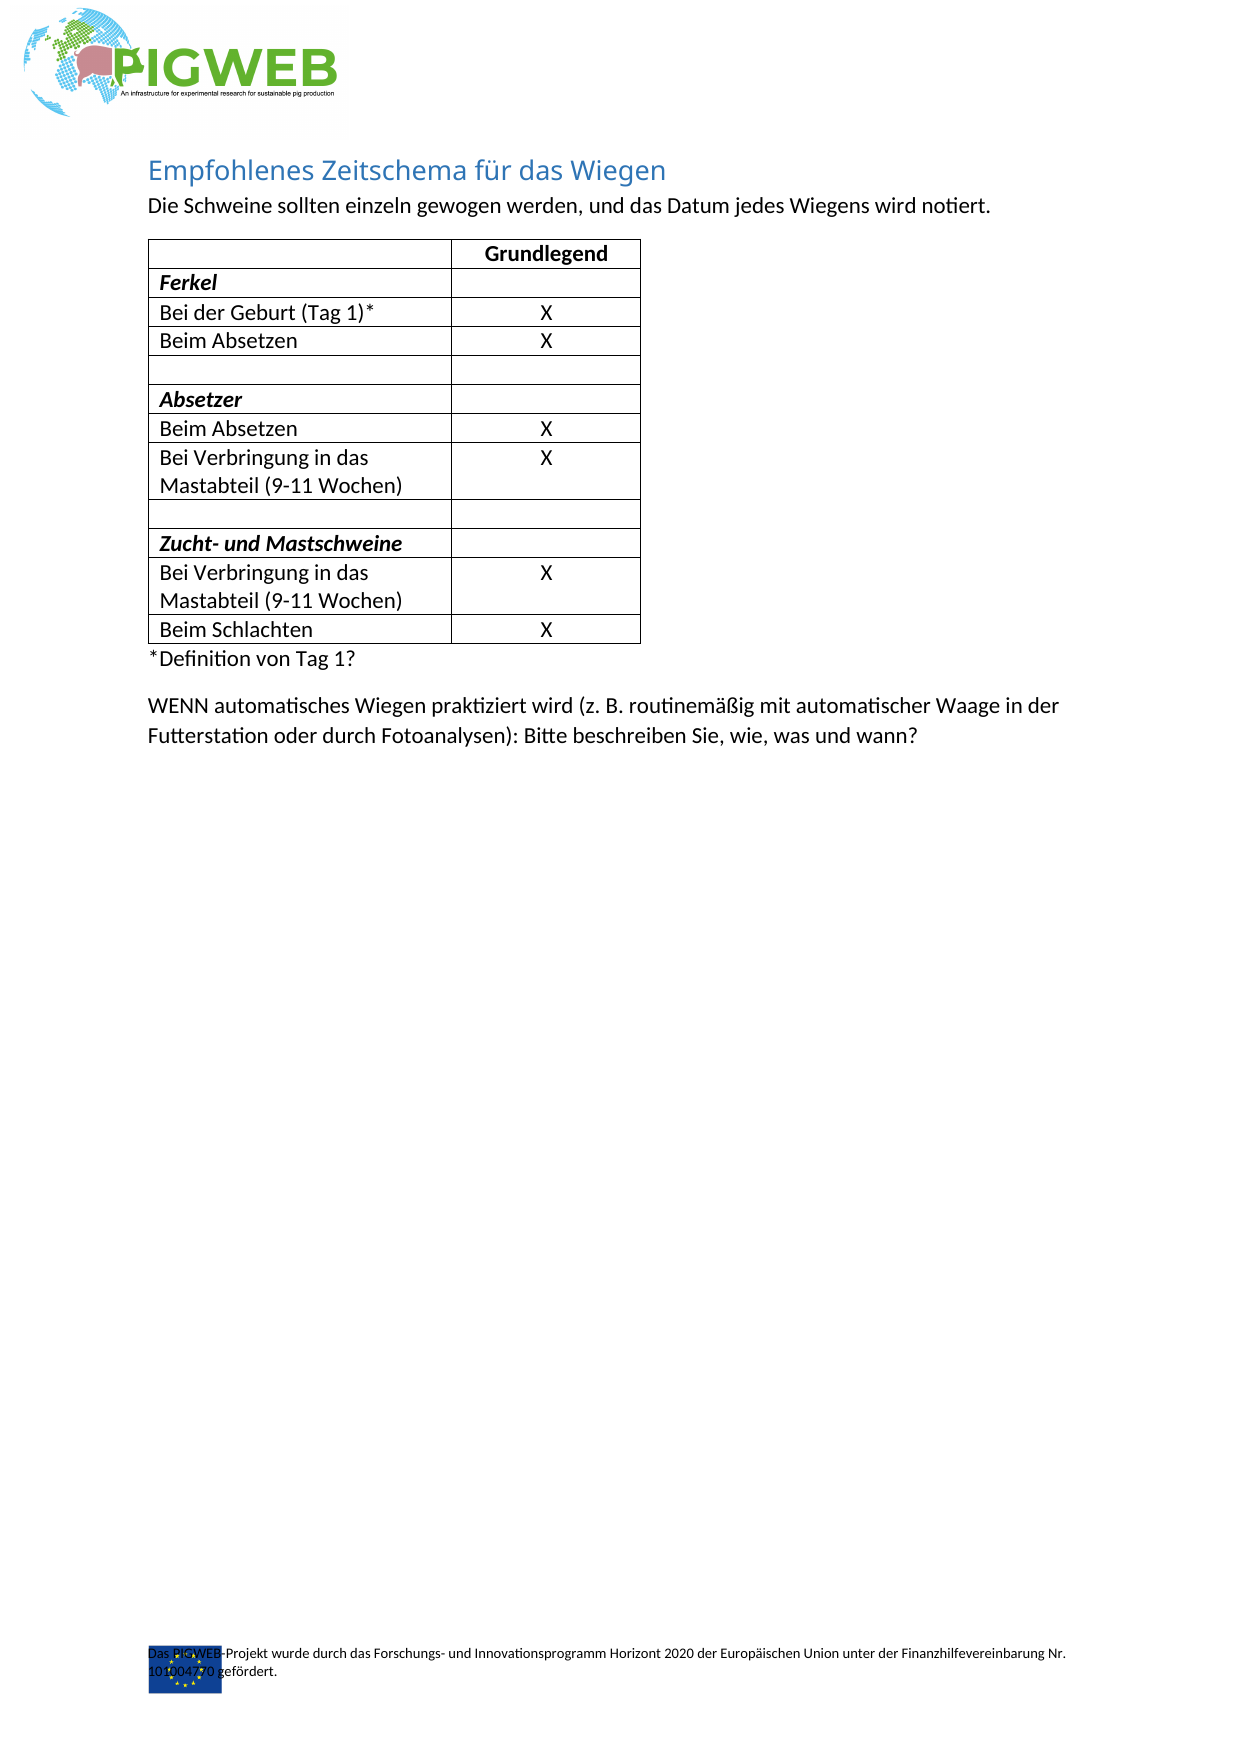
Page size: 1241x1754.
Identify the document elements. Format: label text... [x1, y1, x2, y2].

table_cell X [452, 558, 640, 614]
table_cell [452, 385, 640, 413]
table_cell Bei Verbringung in das Mastabteil (9-11 Wochen) [149, 558, 451, 614]
table_cell X [452, 414, 640, 442]
table_cell Bei der Geburt (Tag 1)* [149, 298, 451, 326]
table_cell Beim Schlachten [149, 615, 451, 643]
table_cell [452, 269, 640, 297]
table_cell X [452, 443, 640, 499]
table_cell X [452, 298, 640, 326]
text Die Schweine sollten einzeln gewogen werden, und das Datum jedes Wiegens wird notiert. [148, 192, 1093, 219]
table_cell Beim Absetzen [149, 414, 451, 442]
subtitle Empfohlenes Zeitschema für das Wiegen [148, 152, 1093, 189]
table_header Grundlegend [452, 240, 640, 267]
table_cell [149, 500, 451, 528]
table_header [149, 240, 451, 267]
text WENN automatisches Wiegen praktiziert wird (z. B. routinemäßig mit automatischer Waage in der Futterstation oder durch Fotoanalysen): Bitte beschreiben Sie, wie, was und wann? [148, 691, 1093, 749]
table_cell X [452, 615, 640, 643]
text *Definition von Tag 1? [148, 644, 1093, 672]
table_cell X [452, 327, 640, 355]
table_cell [452, 529, 640, 557]
table_cell Ferkel [149, 269, 451, 297]
table_cell Beim Absetzen [149, 327, 451, 355]
table_cell [452, 356, 640, 384]
table_cell Absetzer [149, 385, 451, 413]
table_cell [452, 500, 640, 528]
table_cell Zucht- und Mastschweine [149, 529, 451, 557]
table_cell Bei Verbringung in das Mastabteil (9-11 Wochen) [149, 443, 451, 499]
table_cell [149, 356, 451, 384]
